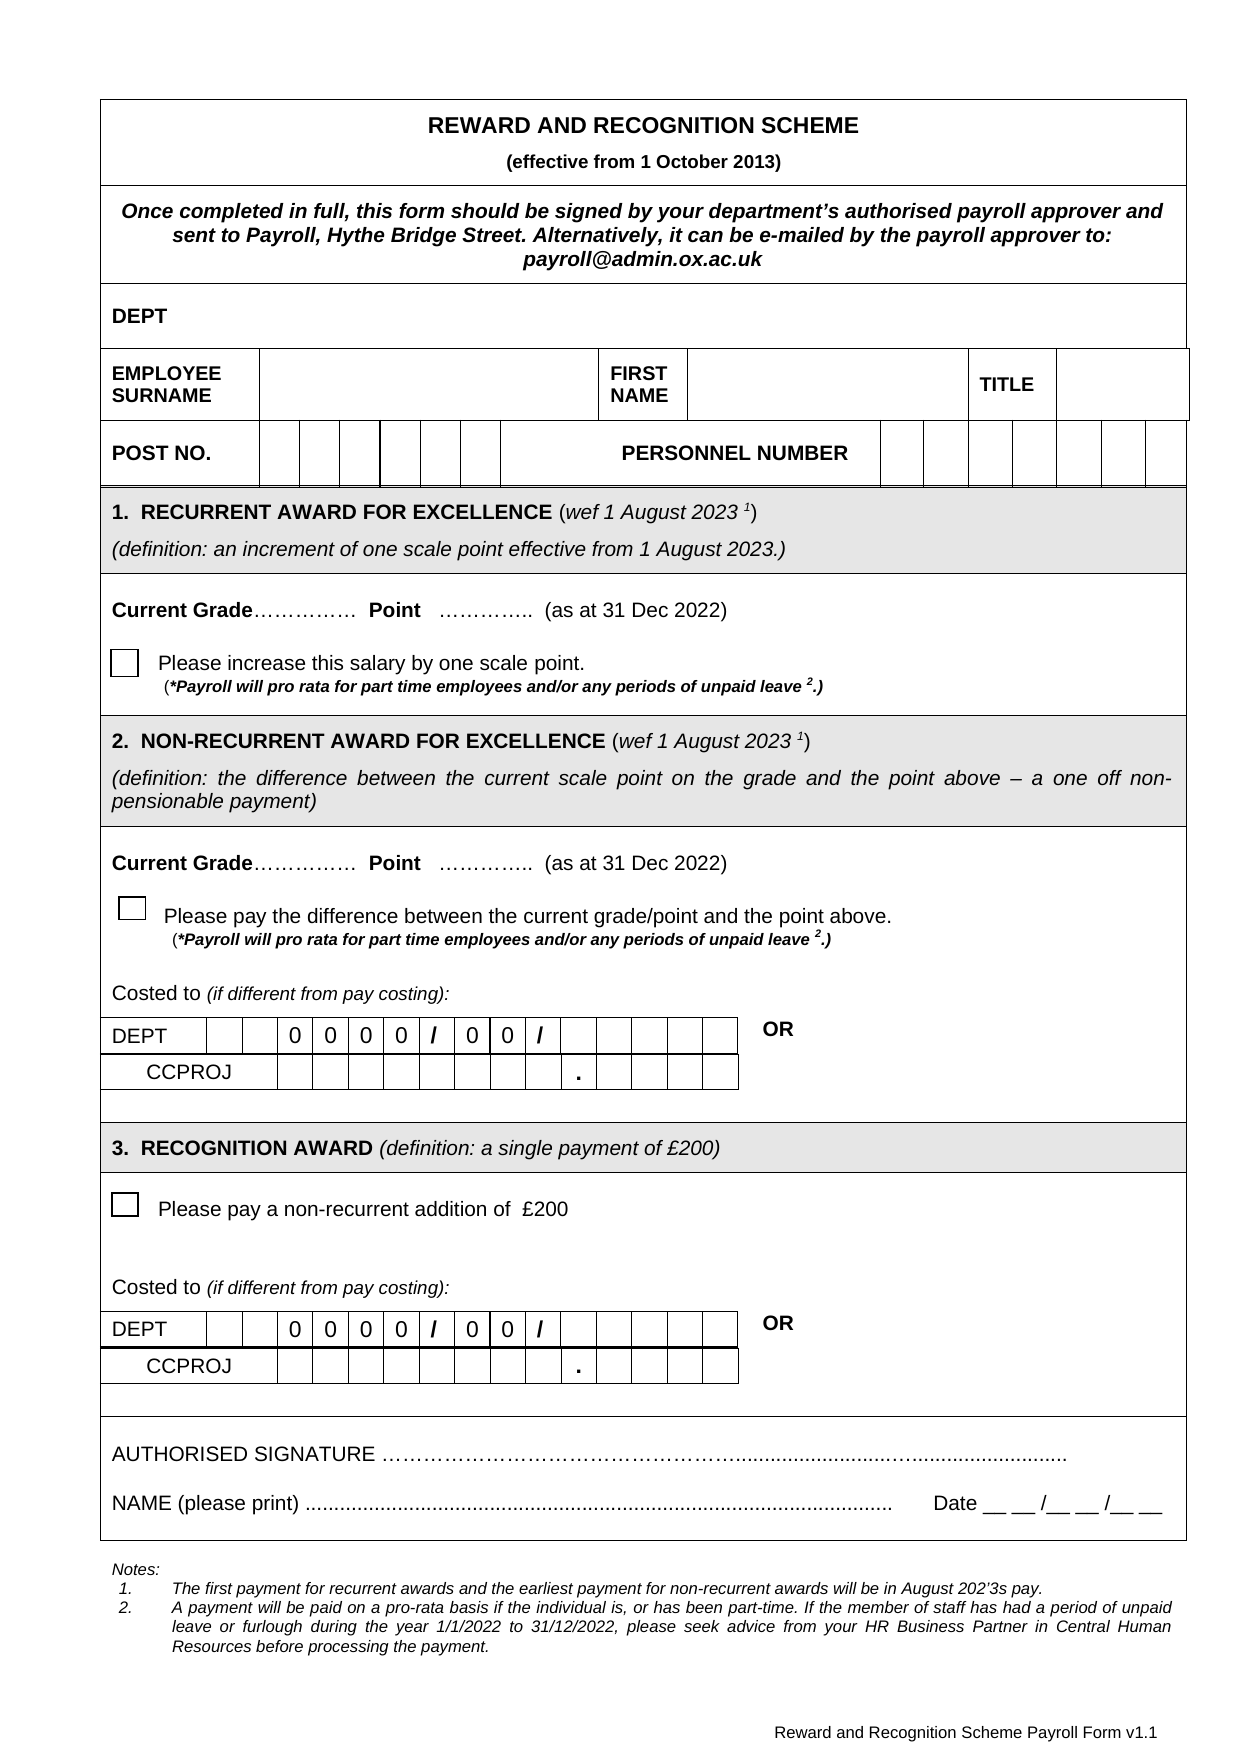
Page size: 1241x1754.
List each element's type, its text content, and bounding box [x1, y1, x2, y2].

table_cell [300, 421, 339, 484]
table_cell [688, 349, 968, 419]
table_cell [881, 421, 923, 484]
table_header REWARD AND RECOGNITION SCHEME (effective from 1 October 2013) [101, 100, 1186, 185]
table_cell 2. NON-RECURRENT AWARD FOR EXCELLENCE (wef 1 August 2023 1) (definition: the difference between the current scale point on the grade and the point above – a one off non-pensionable payment) [101, 716, 1186, 826]
table_cell [1102, 421, 1145, 484]
table_cell POST NO. [101, 421, 259, 484]
table_cell PERSONNEL NUMBER [501, 421, 880, 484]
table_cell 1. RECURRENT AWARD FOR EXCELLENCE (wef 1 August 2023 1) (definition: an increment of one scale point effective from 1 August 2023.) [101, 488, 1186, 573]
table_cell [421, 421, 460, 484]
table_cell [1057, 421, 1101, 484]
table_cell Once completed in full, this form should be signed by your department’s authorised payroll approver and sent to Payroll, Hythe Bridge Street. Alternatively, it can be e-mailed by the payroll approver to: payroll@admin.ox.ac.uk [101, 186, 1186, 283]
table_cell Current Grade…………… Point ………….. (as at 31 Dec 2022) Please increase this salary by one scale point. (*Payroll will pro rata for part time employees and/or any periods of unpaid leave 2.) [101, 574, 1186, 715]
table_cell [1146, 421, 1186, 484]
table_cell Current Grade…………… Point ………….. (as at 31 Dec 2022) Please pay the difference between the current grade/point and the point above. (*Payroll will pro rata for part time employees and/or any periods of unpaid leave 2.) Costed to (if different from pay costing): OR [101, 827, 1186, 1122]
table_cell [1013, 421, 1056, 484]
table_cell [381, 421, 420, 484]
table_cell AUTHORISED SIGNATURE ……………………………………………...........................…........................... NAME (please print) ...................................................................................................... Date __ __ /__ __ /__ __ [101, 1417, 1186, 1539]
table_cell TITLE [969, 349, 1056, 419]
table_cell EMPLOYEE SURNAME [101, 349, 259, 419]
table_cell DEPT [101, 284, 1186, 348]
table_cell FIRST NAME [599, 349, 687, 419]
table_cell Please pay a non-recurrent addition of £200 Costed to (if different from pay costing): OR [101, 1173, 1186, 1416]
table_cell 3. RECOGNITION AWARD (definition: a single payment of £200) [101, 1123, 1186, 1172]
table_cell Notes: The first payment for recurrent awards and the earliest payment for non-recurrent awards will be in August 202’3s pay. A payment will be paid on a pro-rata basis if the individual is, or has been part-time. If the member of staff has had a period of unpaid leave or furlough during the year 1/1/2022 to 31/12/2022, please seek advice from your HR Business Partner in Central Human Resources before processing the payment. [100, 1541, 1187, 1656]
table_cell [340, 421, 379, 484]
table_cell [969, 421, 1012, 484]
table_cell [461, 421, 500, 484]
table_cell [260, 421, 299, 484]
table_cell [924, 421, 968, 484]
table_cell [1057, 349, 1189, 419]
table_cell [260, 349, 598, 419]
